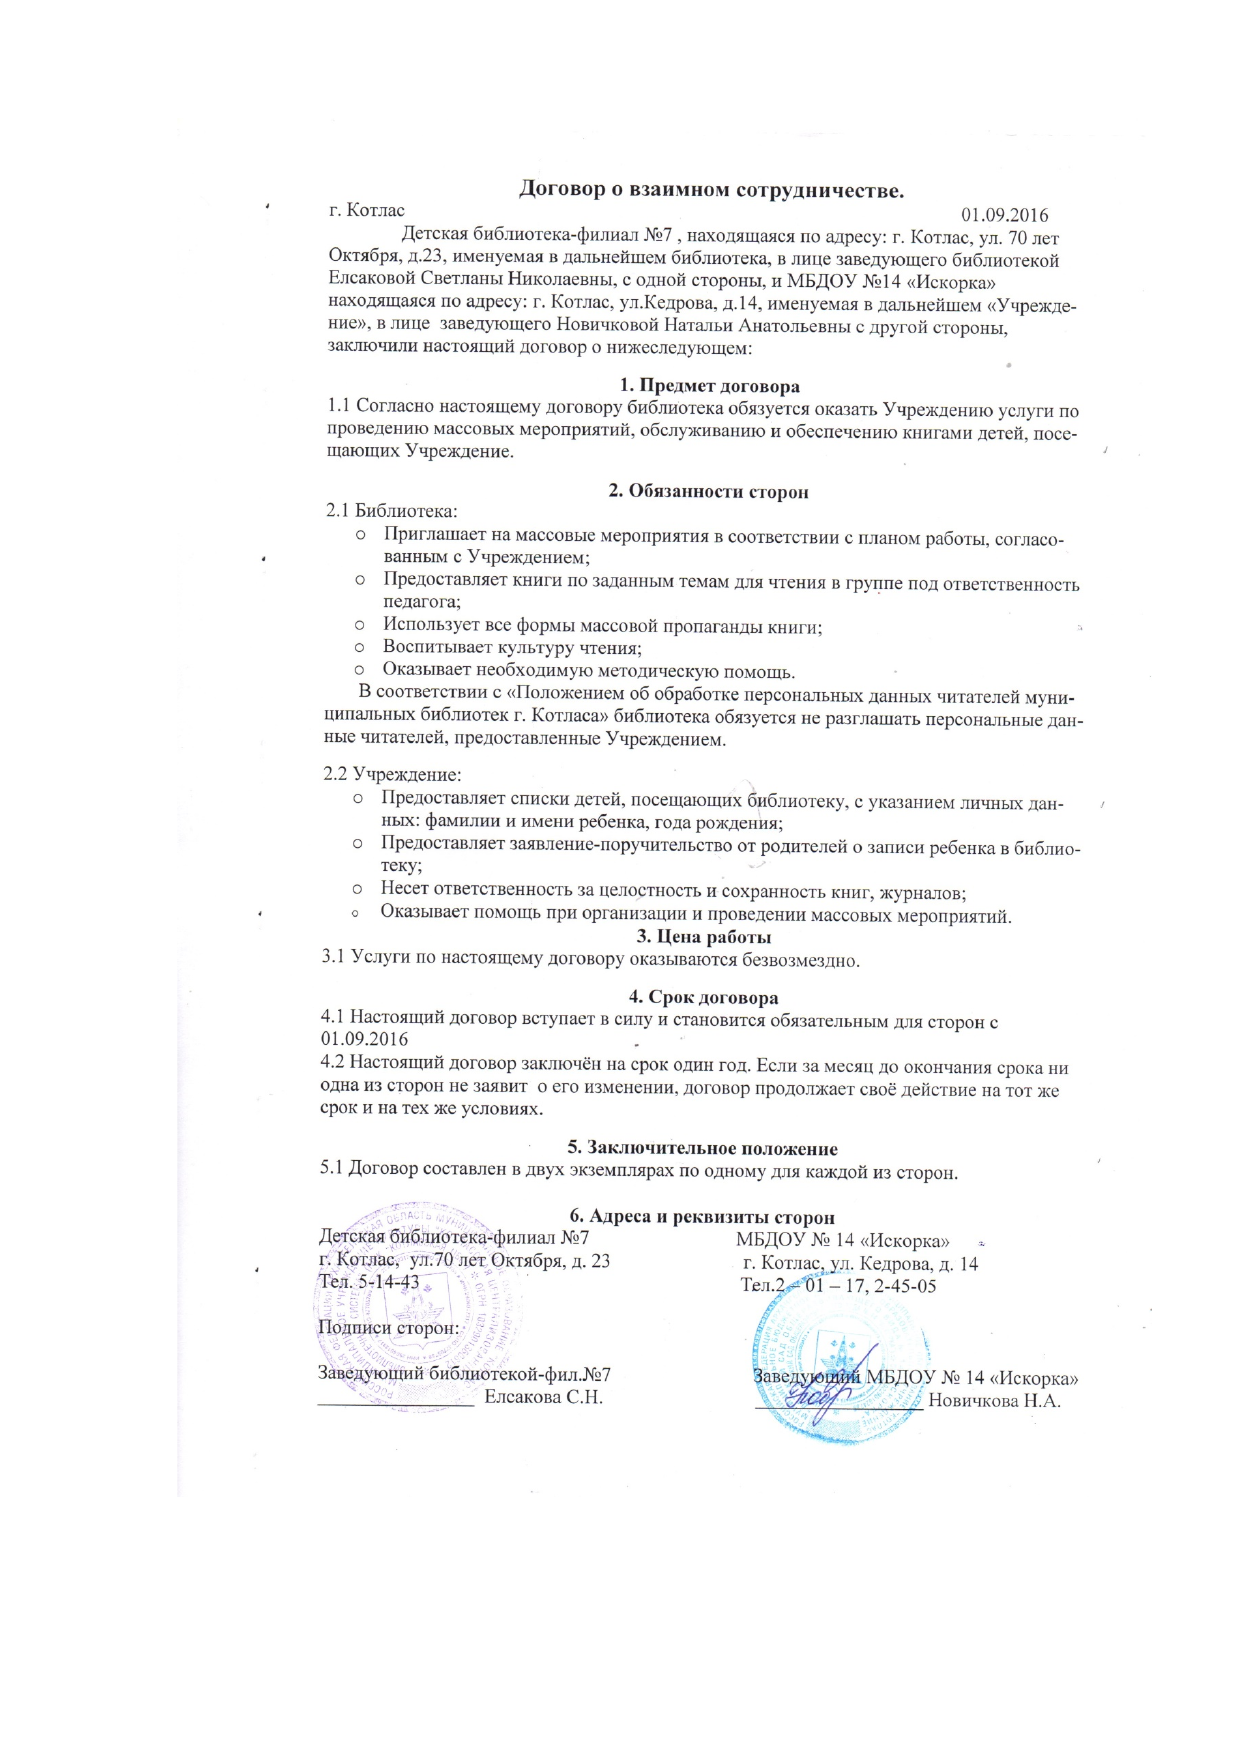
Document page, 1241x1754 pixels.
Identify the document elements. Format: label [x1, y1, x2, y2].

picture [177, 118, 1152, 1497]
